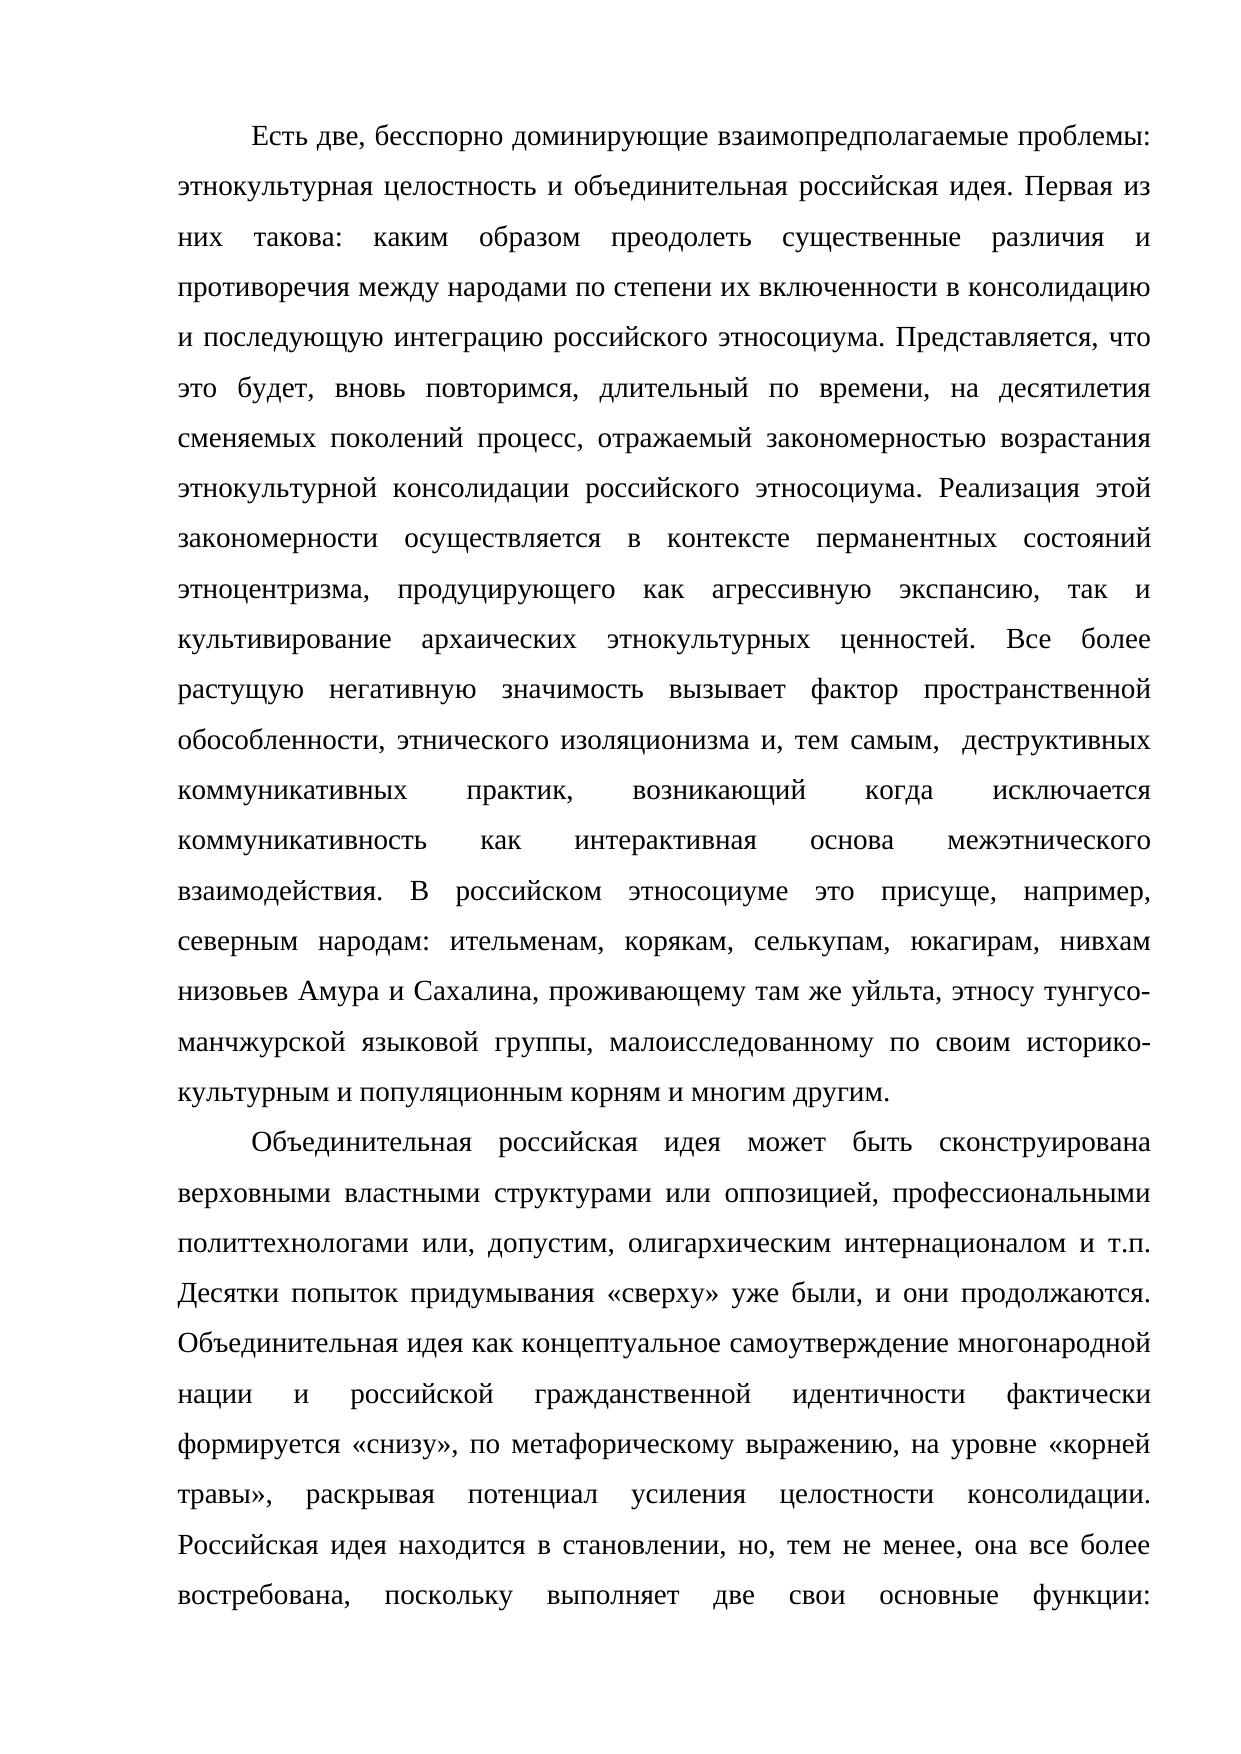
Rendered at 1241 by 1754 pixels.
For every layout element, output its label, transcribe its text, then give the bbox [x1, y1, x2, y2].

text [177, 1124, 1152, 1611]
text Есть две, бесспорно доминирующие взаимопредполагаемые проблемы: этнокультурная целостность и объединительная российская идея. Первая из них такова: каким образом преодолеть существенные различия и противоречия между народами по степени их включенности в консолидацию и последующую интеграцию российского этносоциума. Представляется, что это будет, вновь повторимся, длительный по времени, на десятилетия сменяемых поколений процесс, отражаемый закономерностью возрастания этнокультурной консолидации российского этносоциума. Реализация этой закономерности осуществляется в контексте перманентных состояний этноцентризма, продуцирующего как агрессивную экспансию, так и культивирование архаических этнокультурных ценностей. Все более растущую негативную значимость вызывает фактор пространственной обособленности, этнического изоляционизма и, тем самым, деструктивных коммуникативных практик, возникающий когда исключается коммуникативность как интерактивная основа межэтнического взаимодействия. В российском этносоциуме это присуще, например, северным народам: ительменам, корякам, селькупам, юкагирам, нивхам низовьев Амура и Сахалина, проживающему там же уйльта, этносу тунгусо-манчжурской языковой группы, малоисследованному по своим историко-культурным и популяционным корням и многим другим. [177, 118, 1152, 1108]
